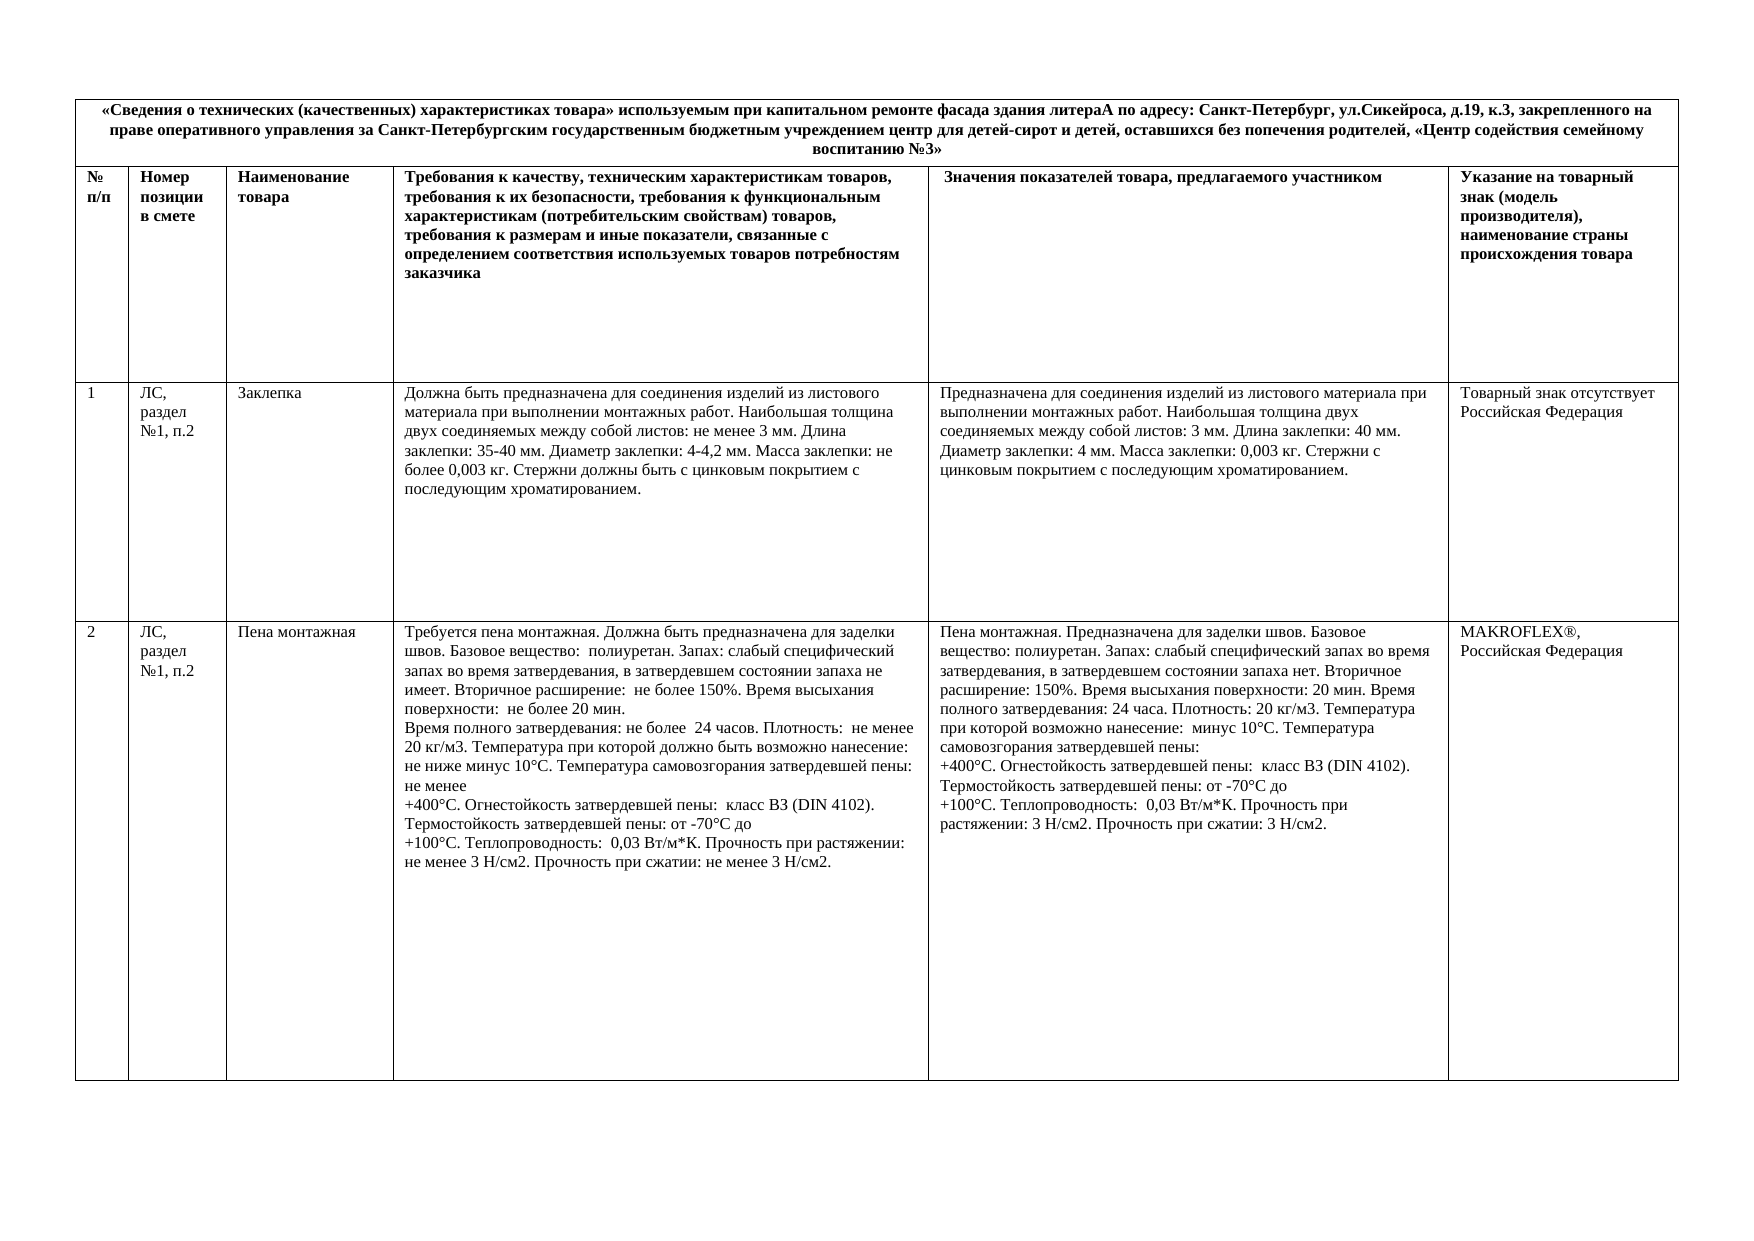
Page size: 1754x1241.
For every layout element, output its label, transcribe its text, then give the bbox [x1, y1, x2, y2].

table_cell Значения показателей товара, предлагаемого участником [929, 167, 1448, 382]
table_header «Сведения о технических (качественных) характеристиках товара» используемым при капитальном ремонте фасада здания литераА по адресу: Санкт-Петербург, ул.Сикейроса, д.19, к.3, закрепленного на праве оперативного управления за Санкт-Петербургским государственным бюджетным учреждением центр для детей-сирот и детей, оставшихся без попечения родителей, «Центр содействия семейному воспитанию №3» [76, 100, 1678, 166]
table_cell Товарный знак отсутствует Российская Федерация [1449, 383, 1678, 621]
table_cell Должна быть предназначена для соединения изделий из листового материала при выполнении монтажных работ. Наибольшая толщина двух соединяемых между собой листов: не менее 3 мм. Длина заклепки: 35-40 мм. Диаметр заклепки: 4-4,2 мм. Масса заклепки: не более 0,003 кг. Стержни должны быть с цинковым покрытием с последующим хроматированием. [394, 383, 928, 621]
table_cell Заклепка [227, 383, 393, 621]
table_cell Требования к качеству, техническим характеристикам товаров, требования к их безопасности, требования к функциональным характеристикам (потребительским свойствам) товаров, требования к размерам и иные показатели, связанные с определением соответствия используемых товаров потребностям заказчика [394, 167, 928, 382]
table_cell Пена монтажная. Предназначена для заделки швов. Базовое вещество: полиуретан. Запах: слабый специфический запах во время затвердевания, в затвердевшем состоянии запаха нет. Вторичное расширение: 150%. Время высыхания поверхности: 20 мин. Время полного затвердевания: 24 часа. Плотность: 20 кг/м3. Температура при которой возможно нанесение: минус 10°С. Температура самовозгорания затвердевшей пены: +400°С. Огнестойкость затвердевшей пены: класс ВЗ (DIN 4102). Термостойкость затвердевшей пены: от -70°С до +100°С. Теплопроводность: 0,03 Вт/м*К. Прочность при растяжении: 3 Н/см2. Прочность при сжатии: 3 Н/см2. [929, 622, 1448, 1080]
table_cell Указание на товарный знак (модель производителя), наименование страны происхождения товара [1449, 167, 1678, 382]
table_cell ЛС, раздел №1, п.2 [129, 622, 226, 1080]
table_cell MAKROFLEX®, Российская Федерация [1449, 622, 1678, 1080]
table_cell Пена монтажная [227, 622, 393, 1080]
table_cell Предназначена для соединения изделий из листового материала при выполнении монтажных работ. Наибольшая толщина двух соединяемых между собой листов: 3 мм. Длина заклепки: 40 мм. Диаметр заклепки: 4 мм. Масса заклепки: 0,003 кг. Стержни с цинковым покрытием с последующим хроматированием. [929, 383, 1448, 621]
table_cell 2 [76, 622, 128, 1080]
table_cell Наименование товара [227, 167, 393, 382]
table_cell Требуется пена монтажная. Должна быть предназначена для заделки швов. Базовое вещество: полиуретан. Запах: слабый специфический запах во время затвердевания, в затвердевшем состоянии запаха не имеет. Вторичное расширение: не более 150%. Время высыхания поверхности: не более 20 мин. Время полного затвердевания: не более 24 часов. Плотность: не менее 20 кг/м3. Температура при которой должно быть возможно нанесение: не ниже минус 10°С. Температура самовозгорания затвердевшей пены: не менее +400°С. Огнестойкость затвердевшей пены: класс ВЗ (DIN 4102). Термостойкость затвердевшей пены: от -70°С до +100°С. Теплопроводность: 0,03 Вт/м*К. Прочность при растяжении: не менее 3 Н/см2. Прочность при сжатии: не менее 3 Н/см2. [394, 622, 928, 1080]
table_cell 1 [76, 383, 128, 621]
table_cell № п/п [76, 167, 128, 382]
table_cell ЛС, раздел №1, п.2 [129, 383, 226, 621]
table_cell Номер позиции в смете [129, 167, 226, 382]
